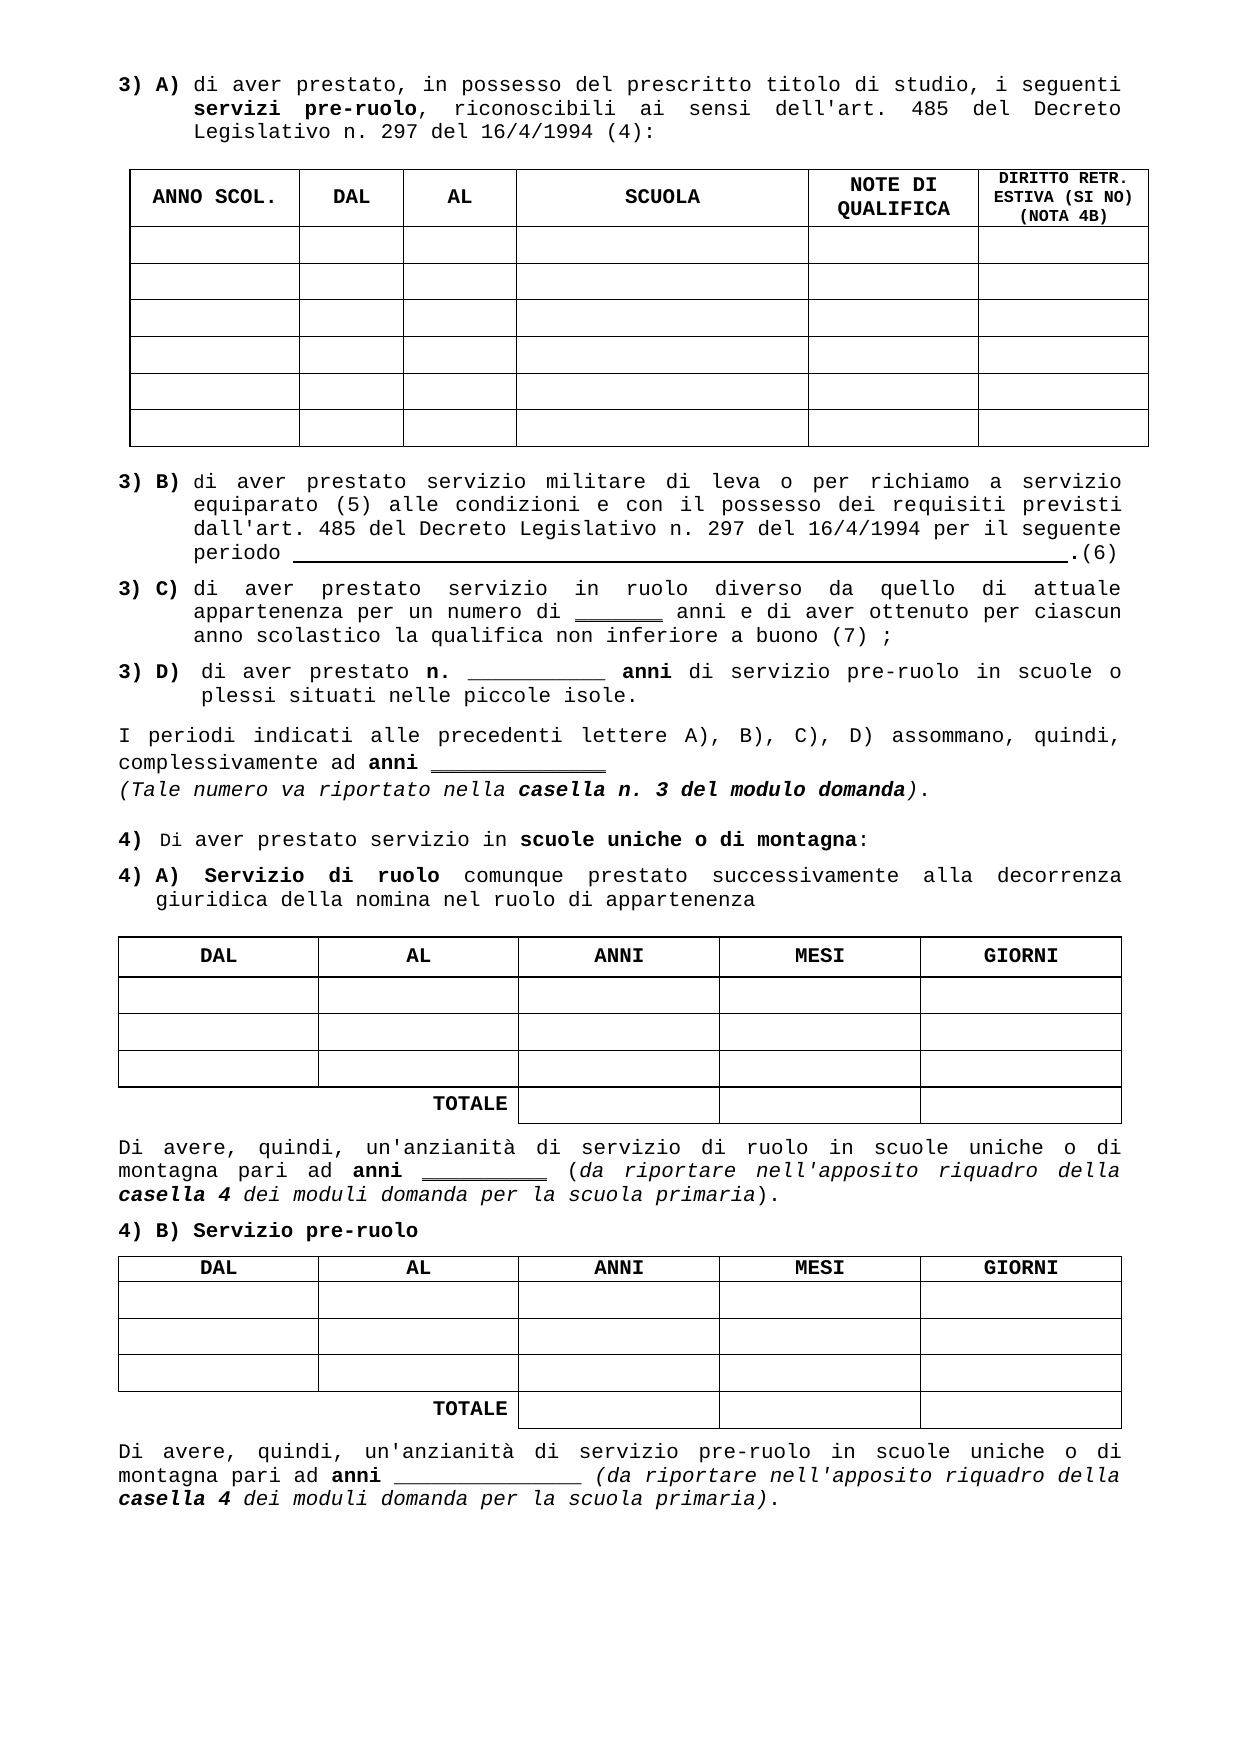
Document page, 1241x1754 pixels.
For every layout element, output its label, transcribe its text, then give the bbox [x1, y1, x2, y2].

table_header MESI [720, 1257, 920, 1281]
table_cell [131, 337, 299, 373]
table_header ANNO SCOL. [131, 170, 299, 226]
table_cell [519, 1392, 719, 1428]
table_cell [319, 1014, 518, 1050]
table_cell [519, 1319, 719, 1354]
table_cell [404, 337, 516, 373]
table_cell [119, 1014, 318, 1050]
table_cell [979, 337, 1148, 373]
table_cell [921, 1319, 1121, 1354]
table_cell [517, 337, 808, 373]
table_cell [131, 410, 299, 446]
table_cell [131, 374, 299, 409]
table_header GIORNI [921, 938, 1121, 976]
table_header AL [319, 938, 518, 976]
table_cell TOTALE [119, 1392, 518, 1428]
table_cell [300, 264, 403, 299]
table_cell [119, 1319, 318, 1354]
table_header ANNI [519, 1257, 719, 1281]
table_cell [979, 300, 1148, 336]
table_cell [921, 1355, 1121, 1391]
table_cell [519, 978, 719, 1013]
table_cell [319, 978, 518, 1013]
table_header GIORNI [921, 1257, 1121, 1281]
table_cell [519, 1088, 719, 1123]
table_cell [720, 978, 920, 1013]
table_cell [519, 1355, 719, 1391]
table_cell [517, 264, 808, 299]
table_header AL [404, 170, 516, 226]
table_cell [300, 410, 403, 446]
table_cell [809, 300, 978, 336]
table_cell [921, 1088, 1121, 1123]
table_cell [517, 374, 808, 409]
table_cell [319, 1319, 518, 1354]
text Di avere, quindi, un'anzianità di servizio di ruolo in scuole uniche o di montagna pari ad anni __________ (da riportare nell'apposito riquadro della casella 4 dei moduli domanda per la scuola primaria). [118, 1137, 1122, 1208]
table_cell [131, 300, 299, 336]
table_cell [921, 1392, 1121, 1428]
table_cell [300, 227, 403, 263]
table_cell [517, 300, 808, 336]
table_cell [809, 410, 978, 446]
table_cell [404, 410, 516, 446]
text 4) B) Servizio pre-ruolo [118, 1220, 1122, 1244]
table_cell [809, 227, 978, 263]
table_header DAL [119, 938, 318, 976]
table_cell [809, 374, 978, 409]
table_cell [319, 1051, 518, 1086]
table_header AL [319, 1257, 518, 1281]
table_cell [519, 1014, 719, 1050]
table_cell [720, 1014, 920, 1050]
table_cell [404, 374, 516, 409]
table_header ANNI [519, 938, 719, 976]
table_cell [131, 264, 299, 299]
table_cell [300, 374, 403, 409]
table_cell [720, 1355, 920, 1391]
table_cell [519, 1282, 719, 1318]
table_cell [979, 374, 1148, 409]
table_cell [300, 337, 403, 373]
table_cell [921, 1051, 1121, 1086]
table_cell [720, 1088, 920, 1123]
table_cell TOTALE [119, 1088, 518, 1123]
table_header DIRITTO RETR. ESTIVA (SI NO) (NOTA 4B) [979, 170, 1148, 226]
text 3) B) di aver prestato servizio militare di leva o per richiamo a servizio equiparato (5) alle condizioni e con il possesso dei requisiti previsti dall'art. 485 del Decreto Legislativo n. 297 del 16/4/1994 per il seguente periodo .(6) [118, 471, 1122, 565]
table_cell [979, 264, 1148, 299]
table_cell [809, 264, 978, 299]
text 3) A) di aver prestato, in possesso del prescritto titolo di studio, i seguenti servizi pre-ruolo, riconoscibili ai sensi dell'art. 485 del Decreto Legislativo n. 297 del 16/4/1994 (4): [118, 74, 1122, 145]
table_cell [131, 227, 299, 263]
text I periodi indicati alle precedenti lettere A), B), C), D) assommano, quindi, complessivamente ad anni ______________ [118, 721, 1122, 775]
table_cell [720, 1319, 920, 1354]
text 3) D) di aver prestato n. ___________ anni di servizio pre-ruolo in scuole o plessi situati nelle piccole isole. [118, 661, 1122, 708]
table_cell [319, 1282, 518, 1318]
table_cell [979, 410, 1148, 446]
table_cell [119, 1282, 318, 1318]
table_cell [119, 1355, 318, 1391]
table_cell [809, 337, 978, 373]
table_cell [720, 1282, 920, 1318]
table_header DAL [300, 170, 403, 226]
table_cell [404, 300, 516, 336]
text Di avere, quindi, un'anzianità di servizio pre-ruolo in scuole uniche o di montagna pari ad anni _______________ (da riportare nell'apposito riquadro della casella 4 dei moduli domanda per la scuola primaria). [118, 1441, 1122, 1512]
table_header MESI [720, 938, 920, 976]
table_cell [119, 1051, 318, 1086]
table_header DAL [119, 1257, 318, 1281]
table_cell [119, 978, 318, 1013]
table_cell [517, 410, 808, 446]
text 3) c) di aver prestato servizio in ruolo diverso da quello di attuale appartenenza per un numero di _______ anni e di aver ottenuto per ciascun anno scolastico la qualifica non inferiore a buono (7) ; [118, 578, 1122, 649]
table_cell [404, 264, 516, 299]
table_cell [319, 1355, 518, 1391]
text 4) Di aver prestato servizio in scuole uniche o di montagna: [118, 829, 1122, 853]
table_cell [921, 1014, 1121, 1050]
table_cell [720, 1051, 920, 1086]
table_cell [921, 978, 1121, 1013]
text 4) A) Servizio di ruolo comunque prestato successivamente alla decorrenza giuridica della nomina nel ruolo di appartenenza [118, 866, 1122, 913]
table_header SCUOLA [517, 170, 808, 226]
table_cell [921, 1282, 1121, 1318]
table_cell [300, 300, 403, 336]
table_cell [404, 227, 516, 263]
table_cell [519, 1051, 719, 1086]
table_cell [517, 227, 808, 263]
table_cell [979, 227, 1148, 263]
text (Tale numero va riportato nella casella n. 3 del modulo domanda). [118, 775, 1122, 802]
table_cell [720, 1392, 920, 1428]
table_header NOTE DI QUALIFICA [809, 170, 978, 226]
